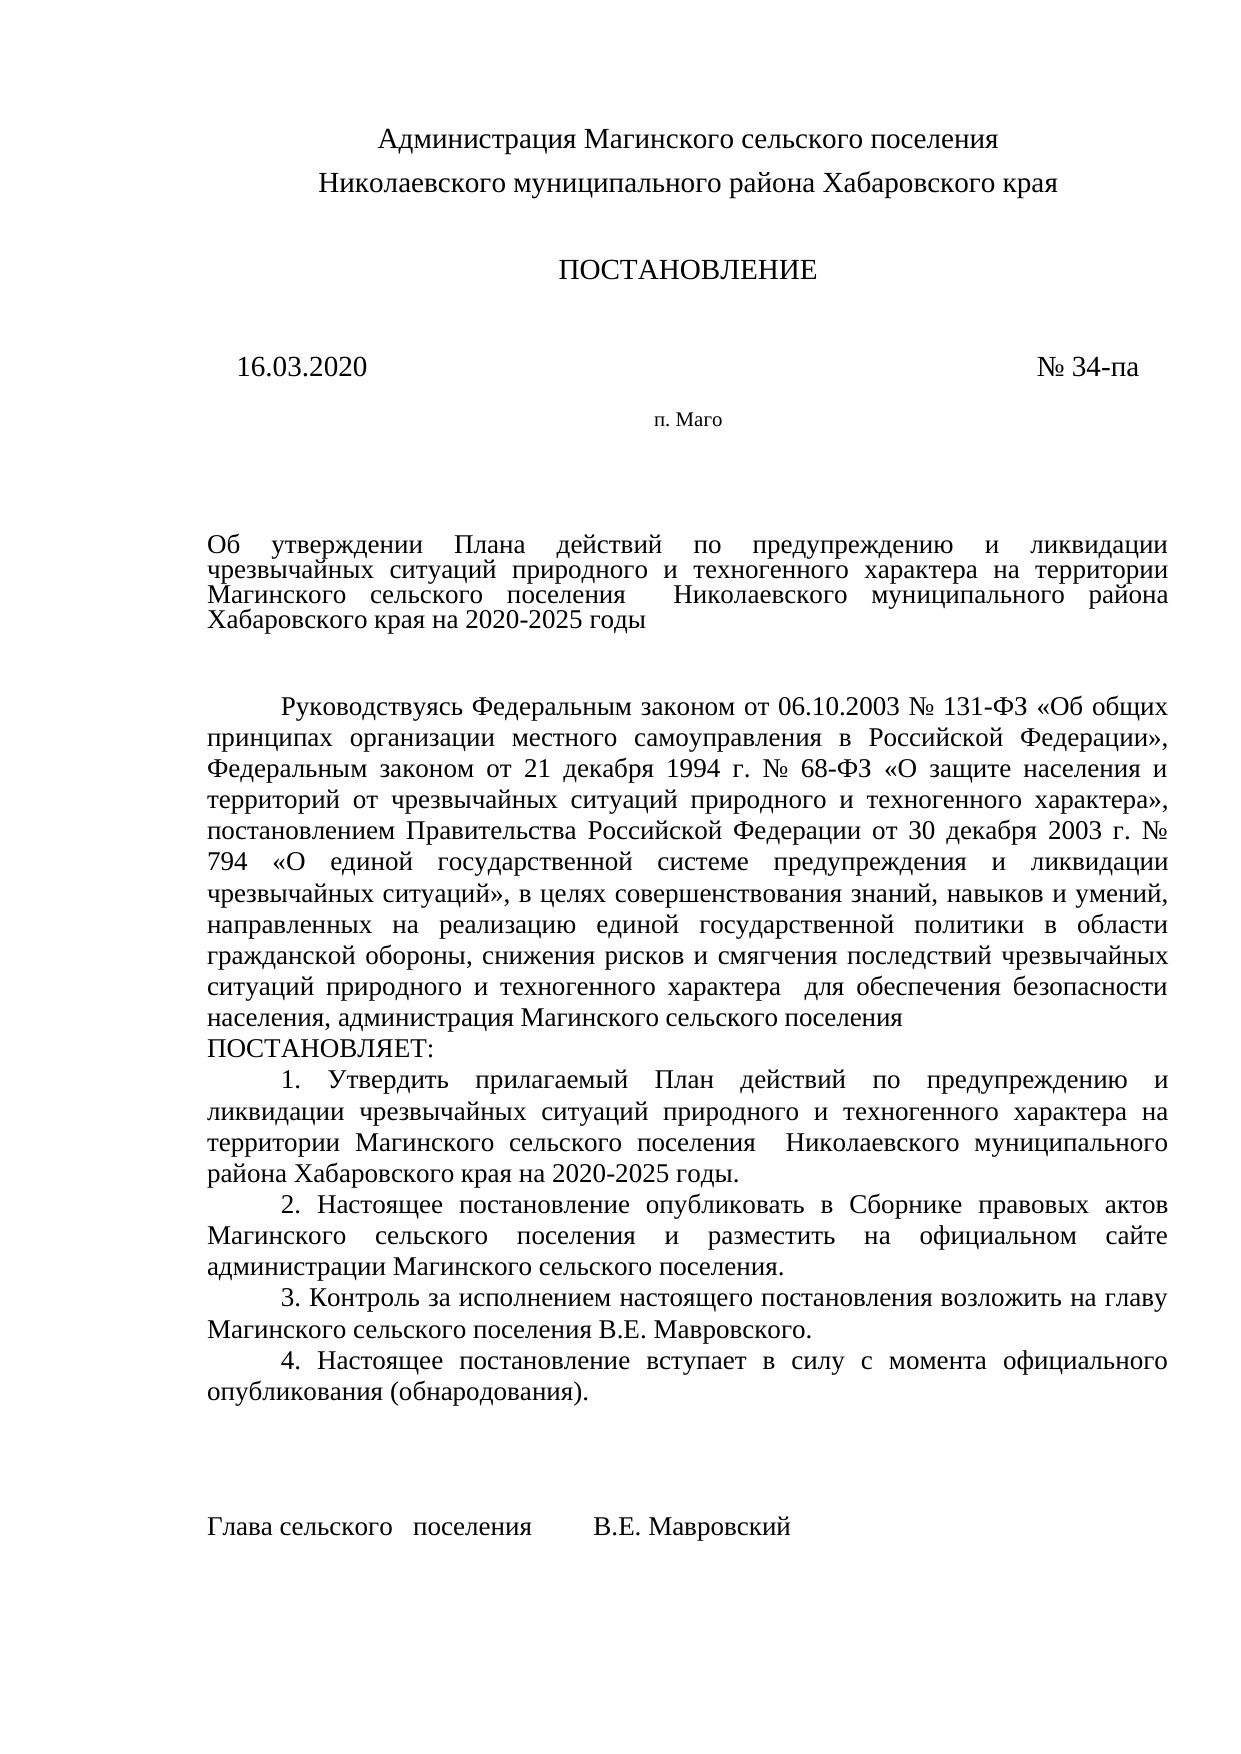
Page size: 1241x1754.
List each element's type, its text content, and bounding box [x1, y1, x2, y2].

text ПОСТАНОВЛЯЕТ: [207, 1032, 1169, 1063]
text Об утверждении Плана действий по предупреждению и ликвидации чрезвычайных ситуаций природного и техногенного характера на территории Магинского сельского поселения Николаевского муниципального района Хабаровского края на 2020-2025 годы [207, 534, 1169, 634]
text 1. Утвердить прилагаемый План действий по предупреждению и ликвидации чрезвычайных ситуаций природного и техногенного характера на территории Магинского сельского поселения Николаевского муниципального района Хабаровского края на 2020-2025 годы. [207, 1063, 1169, 1188]
text Николаевского муниципального района Хабаровского края [207, 174, 1169, 197]
text ПОСТАНОВЛЕНИЕ [207, 261, 1169, 284]
text п. Маго [207, 408, 1169, 431]
text 2. Настоящее постановление опубликовать в Сборнике правовых актов Магинского сельского поселения и разместить на официальном сайте администрации Магинского сельского поселения. [207, 1188, 1169, 1282]
text Руководствуясь Федеральным законом от 06.10.2003 № 131-ФЗ «Об общих принципах организации местного самоуправления в Российской Федерации», Федеральным законом от 21 декабря 1994 г. № 68-ФЗ «О защите населения и территорий от чрезвычайных ситуаций природного и техногенного характера», постановлением Правительства Российской Федерации от 30 декабря 2003 г. № 794 «О единой государственной системе предупреждения и ликвидации чрезвычайных ситуаций», в целях совершенствования знаний, навыков и умений, направленных на реализацию единой государственной политики в области гражданской обороны, снижения рисков и смягчения последствий чрезвычайных ситуаций природного и техногенного характера для обеспечения безопасности населения, администрация Магинского сельского поселения [207, 690, 1169, 1032]
text Администрация Магинского сельского поселения [389, 130, 1169, 153]
text Администрация Магинского сельского поселения [207, 130, 398, 153]
text 4. Настоящее постановление вступает в силу с момента официального опубликования (обнародования). [207, 1344, 1169, 1406]
text Глава сельского поселения В.Е. Мавровский [207, 1510, 1169, 1541]
text 16.03.2020 № 34-па [207, 349, 1169, 382]
text 3. Контроль за исполнением настоящего постановления возложить на главу Магинского сельского поселения В.Е. Мавровского. [207, 1282, 1169, 1344]
